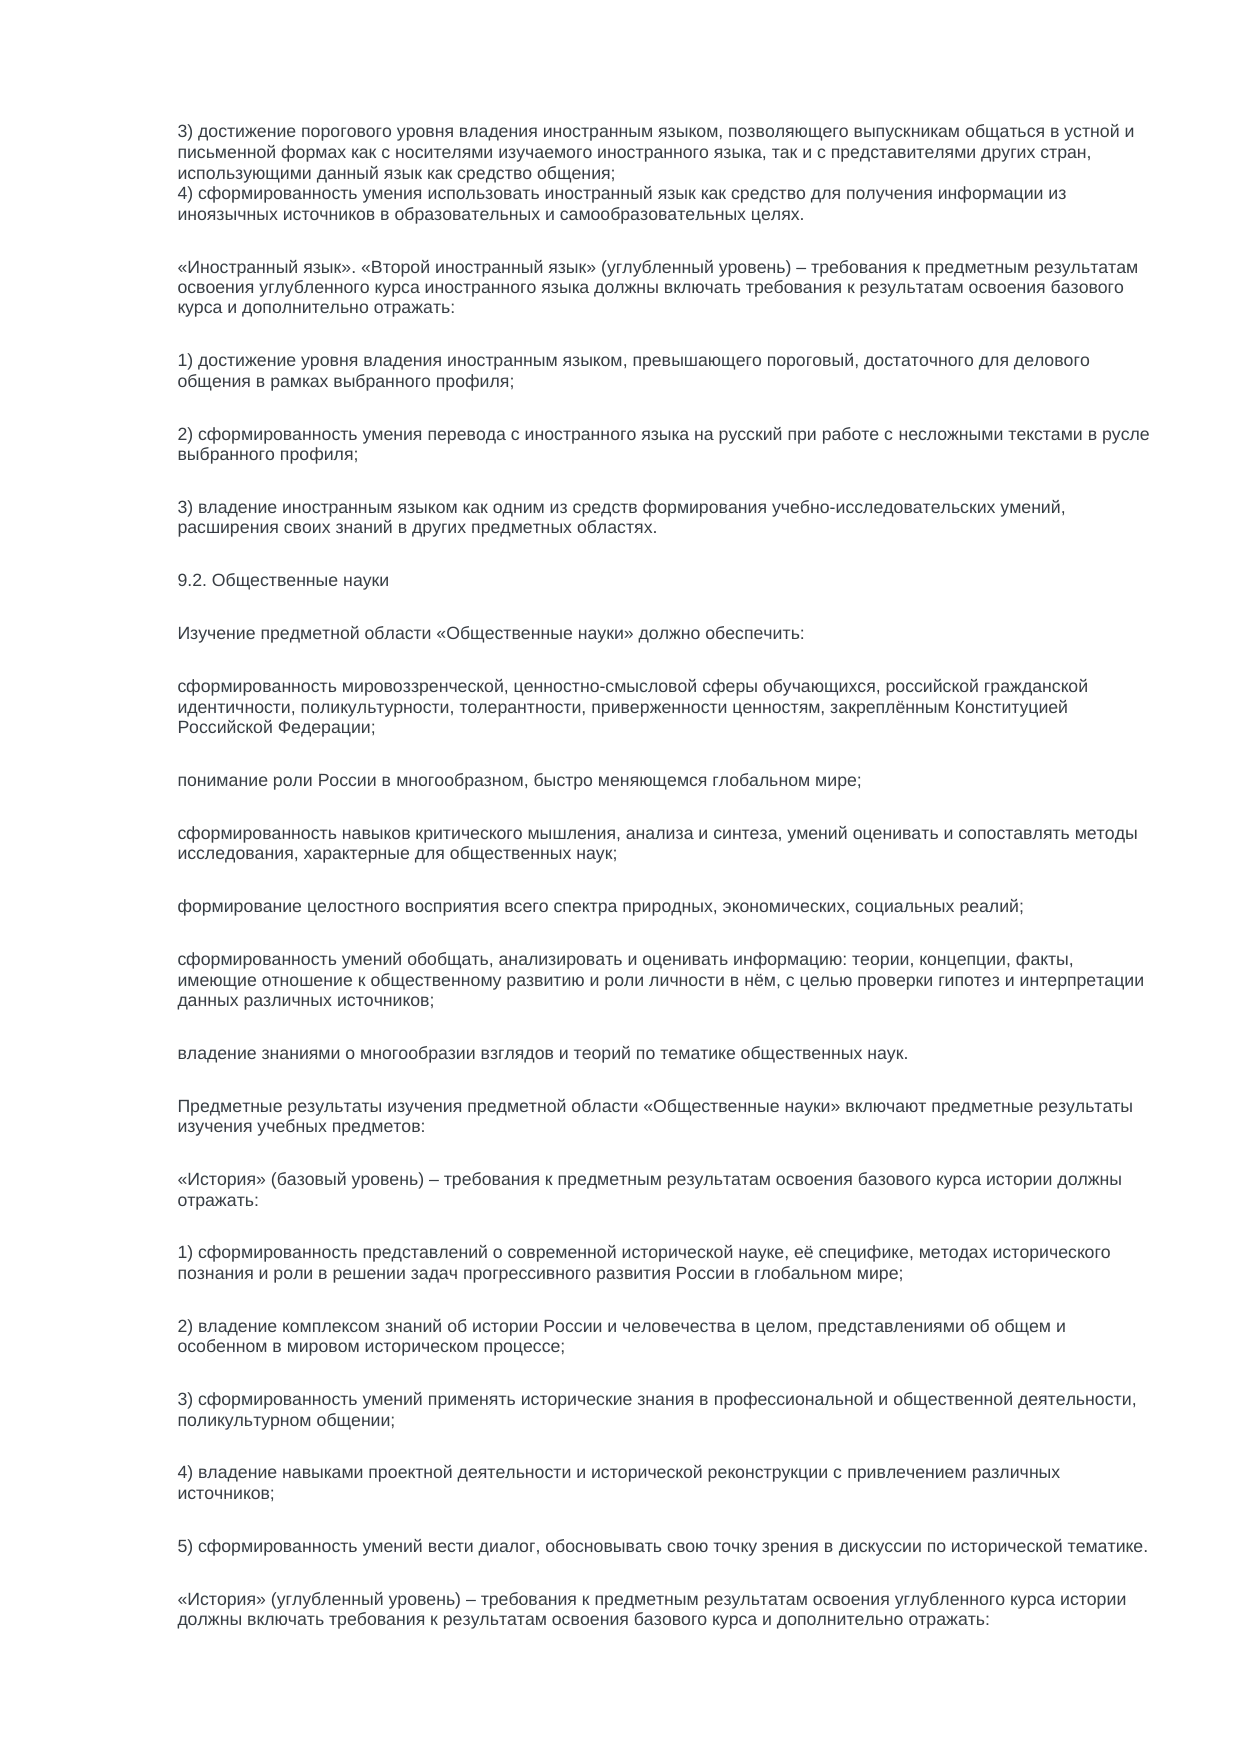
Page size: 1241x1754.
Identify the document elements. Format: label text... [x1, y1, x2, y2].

text «Иностранный язык». «Второй иностранный язык» (углубленный уровень) – требования к предметным результатам освоения углубленного курса иностранного языка должны включать требования к результатам освоения базового курса и дополнительно отражать: [177, 256, 1152, 318]
text Предметные результаты изучения предметной области «Общественные науки» включают предметные результаты изучения учебных предметов: [177, 1096, 1152, 1136]
text сформированность мировоззренческой, ценностно-смысловой сферы обучающихся, российской гражданской идентичности, поликультурности, толерантности, приверженности ценностям, закреплённым Конституцией Российской Федерации; [177, 676, 1152, 737]
text понимание роли России в многообразном, быстро меняющемся глобальном мире; [177, 770, 1152, 790]
text Изучение предметной области «Общественные науки» должно обеспечить: [177, 623, 1152, 643]
text 1) сформированность представлений о современной исторической науке, её специфике, методах исторического познания и роли в решении задач прогрессивного развития России в глобальном мире; [177, 1242, 1152, 1283]
text 3) владение иностранным языком как одним из средств формирования учебно-исследовательских умений, расширения своих знаний в других предметных областях. [177, 497, 1152, 538]
text 5) сформированность умений вести диалог, обосновывать свою точку зрения в дискуссии по исторической тематике. [177, 1536, 1152, 1556]
text владение знаниями о многообразии взглядов и теорий по тематике общественных наук. [177, 1043, 1152, 1063]
text 4) владение навыками проектной деятельности и исторической реконструкции с привлечением различных источников; [177, 1462, 1152, 1503]
text 3) сформированность умений применять исторические знания в профессиональной и общественной деятельности, поликультурном общении; [177, 1389, 1152, 1430]
text 9.2. Общественные науки [177, 570, 1152, 591]
text сформированность навыков критического мышления, анализа и синтеза, умений оценивать и сопоставлять методы исследования, характерные для общественных наук; [177, 823, 1152, 863]
text сформированность умений обобщать, анализировать и оценивать информацию: теории, концепции, факты, имеющие отношение к общественному развитию и роли личности в нём, с целью проверки гипотез и интерпретации данных различных источников; [177, 949, 1152, 1010]
text 4) сформированность умения использовать иностранный язык как средство для получения информации из иноязычных источников в образовательных и самообразовательных целях. [177, 183, 1152, 224]
text 3) достижение порогового уровня владения иностранным языком, позволяющего выпускникам общаться в устной и письменной формах как с носителями изучаемого иностранного языка, так и с представителями других стран, использующими данный язык как средство общения; [177, 118, 1152, 183]
text 1) достижение уровня владения иностранным языком, превышающего пороговый, достаточного для делового общения в рамках выбранного профиля; [177, 350, 1152, 391]
text «История» (углубленный уровень) – требования к предметным результатам освоения углубленного курса истории должны включать требования к результатам освоения базового курса и дополнительно отражать: [177, 1588, 1152, 1629]
text 2) сформированность умения перевода с иностранного языка на русский при работе с несложными текстами в русле выбранного профиля; [177, 423, 1152, 464]
text «История» (базовый уровень) – требования к предметным результатам освоения базового курса истории должны отражать: [177, 1169, 1152, 1210]
text 2) владение комплексом знаний об истории России и человечества в целом, представлениями об общем и особенном в мировом историческом процессе; [177, 1316, 1152, 1356]
text формирование целостного восприятия всего спектра природных, экономических, социальных реалий; [177, 896, 1152, 916]
